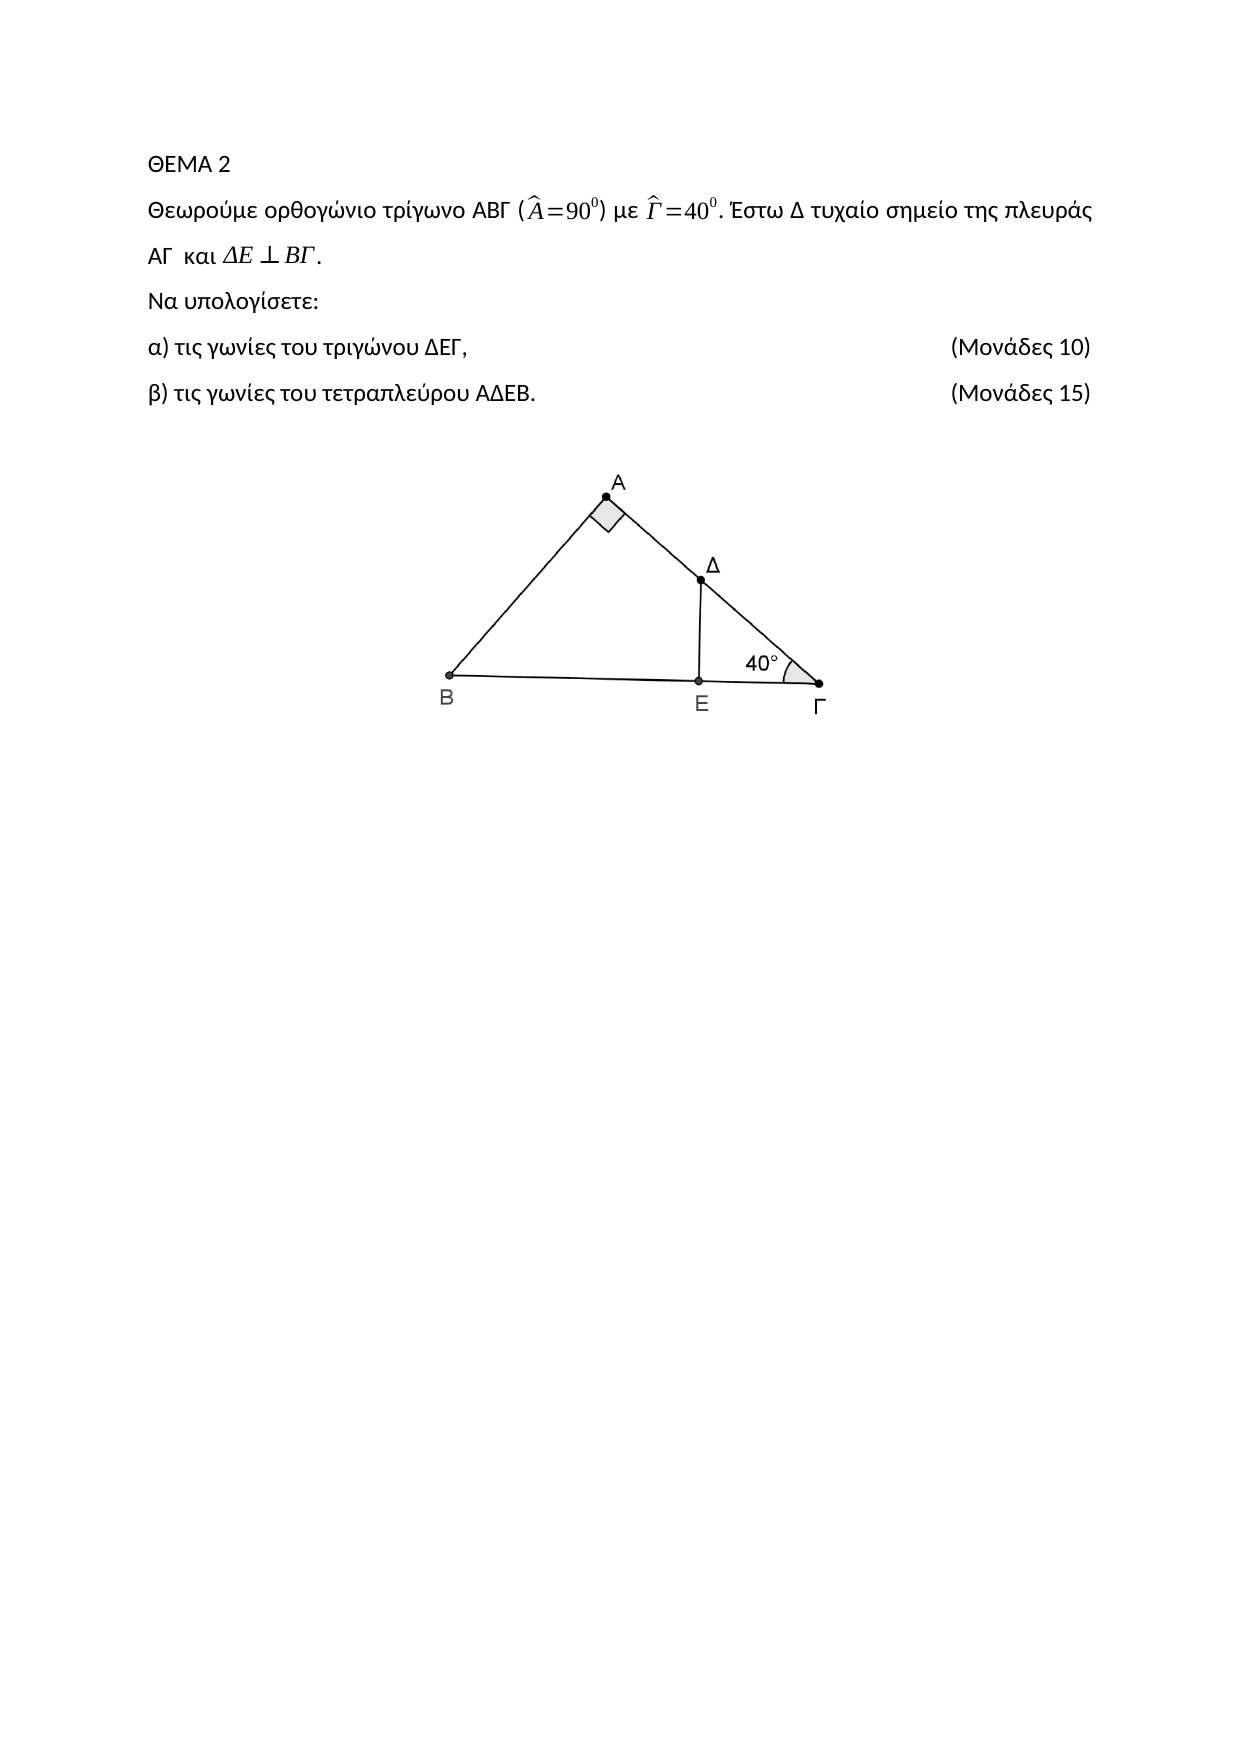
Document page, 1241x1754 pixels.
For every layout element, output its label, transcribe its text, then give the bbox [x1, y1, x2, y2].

text β) τις γωνίες του τετραπλεύρου ΑΔΕΒ. (Μονάδες 15) [148, 377, 1092, 407]
text Να υπολογίσετε: [148, 286, 1092, 316]
text ΘΕΜΑ 2 [148, 148, 1092, 178]
picture [393, 468, 847, 722]
text Θεωρούμε ορθογώνιο τρίγωνο ΑΒΓ () με . Έστω Δ τυχαίο σημείο της πλευράς ΑΓ και . [148, 193, 1092, 270]
text α) τις γωνίες του τριγώνου ΔΕΓ, (Μονάδες 10) [148, 331, 1092, 362]
